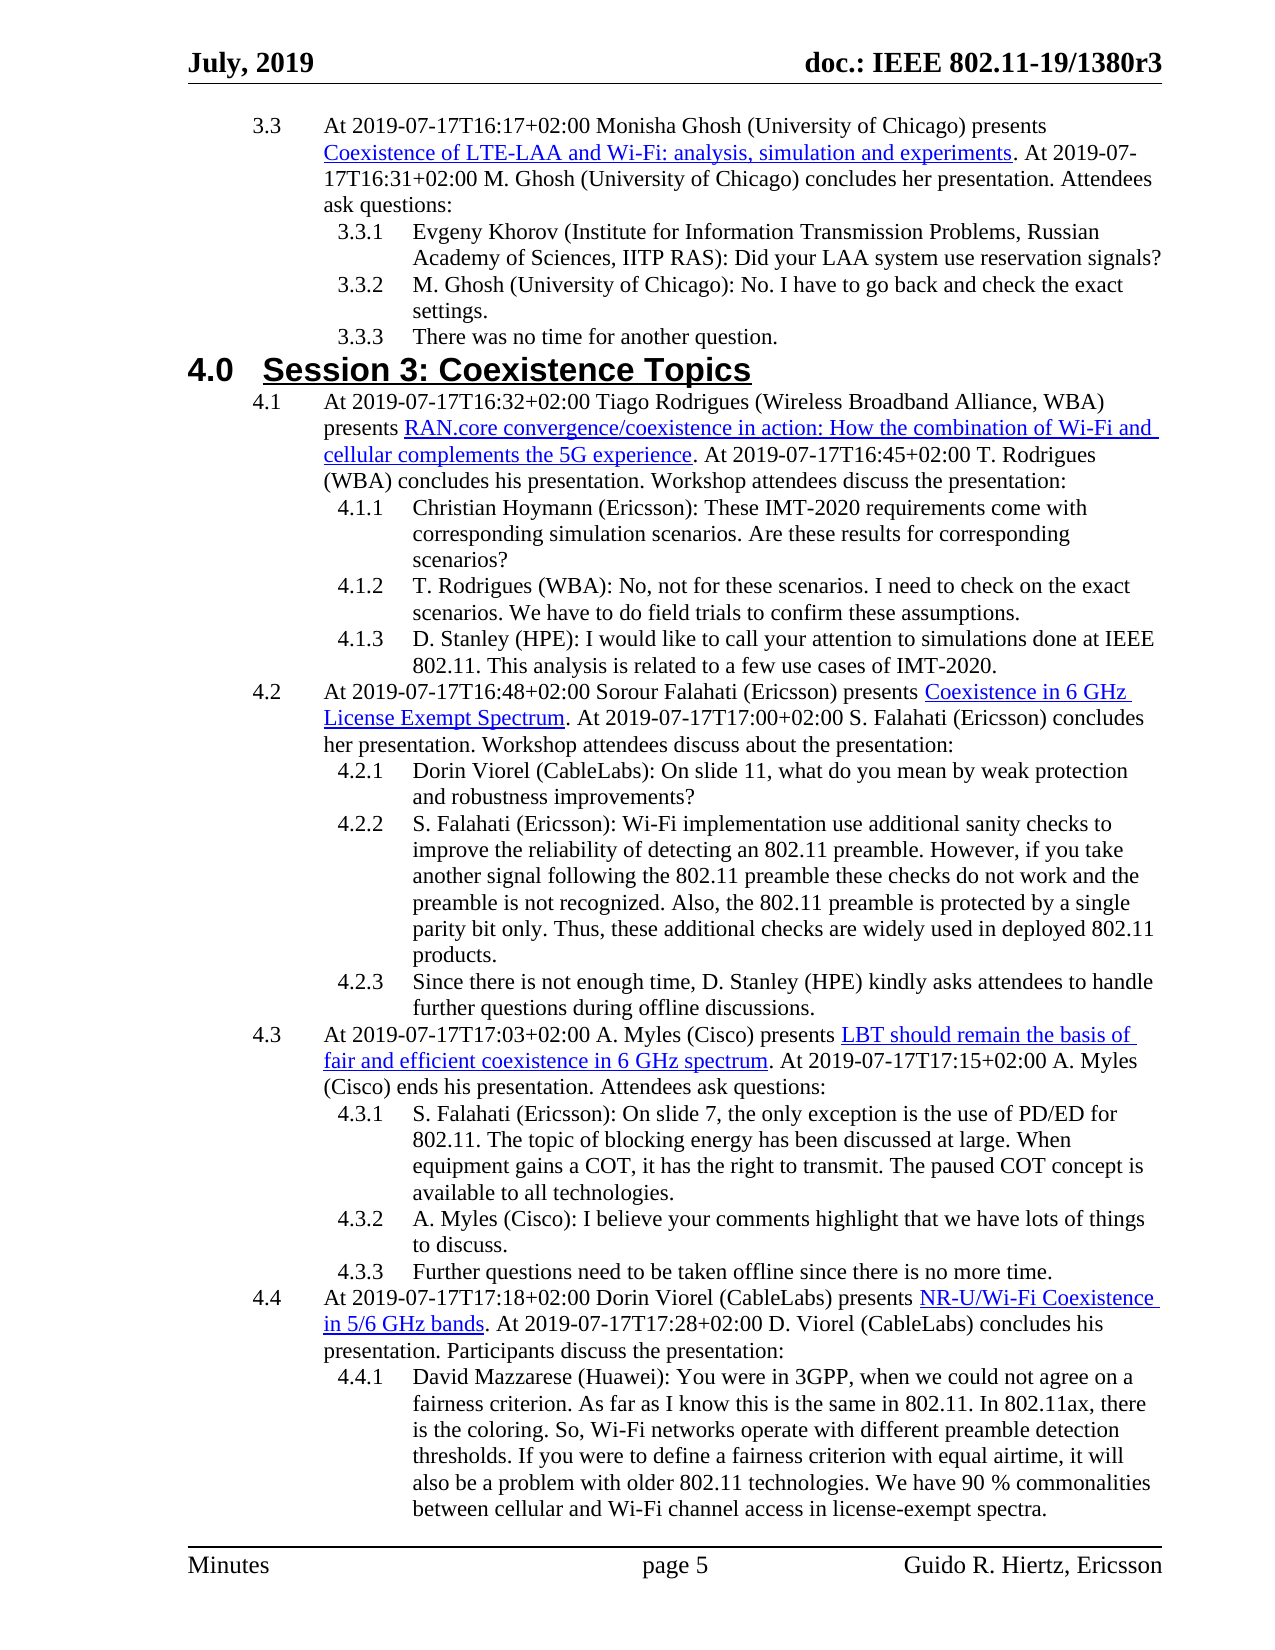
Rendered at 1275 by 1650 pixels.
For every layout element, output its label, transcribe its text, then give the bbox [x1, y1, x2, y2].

list At 2019-07-17T17:03+02:00 A. Myles (Cisco) presents LBT should remain the basis of fair and efficient coexistence in 6 GHz spectrum. At 2019-07-17T17:15+02:00 A. Myles (Cisco) ends his presentation. Attendees ask questions: [252, 1021, 1162, 1100]
list Dorin Viorel (CableLabs): On slide 11, what do you mean by weak protection and robustness improvements? [337, 757, 1162, 810]
list T. Rodrigues (WBA): No, not for these scenarios. I need to check on the exact scenarios. We have to do field trials to confirm these assumptions. [337, 573, 1162, 625]
list There was no time for another question. [337, 323, 1162, 350]
list S. Falahati (Ericsson): Wi-Fi implementation use additional sanity checks to improve the reliability of detecting an 802.11 preamble. However, if you take another signal following the 802.11 preamble these checks do not work and the preamble is not recognized. Also, the 802.11 preamble is protected by a single parity bit only. Thus, these additional checks are widely used in deployed 802.11 products. [337, 810, 1162, 968]
subtitle Session 3: Coexistence Topics [187, 350, 1162, 388]
list S. Falahati (Ericsson): On slide 7, the only exception is the use of PD/ED for 802.11. The topic of blocking energy has been discussed at large. When equipment gains a COT, it has the right to transmit. The paused COT concept is available to all technologies. [337, 1100, 1162, 1205]
list D. Stanley (HPE): I would like to call your attention to simulations done at IEEE 802.11. This analysis is related to a few use cases of IMT-2020. [337, 625, 1162, 678]
list Evgeny Khorov (Institute for Information Transmission Problems, Russian Academy of Sciences, IITP RAS): Did your LAA system use reservation signals? [337, 218, 1162, 271]
list Further questions need to be taken offline since there is no more time. [337, 1258, 1162, 1284]
list At 2019-07-17T16:48+02:00 Sorour Falahati (Ericsson) presents Coexistence in 6 GHz License Exempt Spectrum. At 2019-07-17T17:00+02:00 S. Falahati (Ericsson) concludes her presentation. Workshop attendees discuss about the presentation: [252, 678, 1162, 757]
list Christian Hoymann (Ericsson): These IMT-2020 requirements come with corresponding simulation scenarios. Are these results for corresponding scenarios? [337, 493, 1162, 573]
list Since there is not enough time, D. Stanley (HPE) kindly asks attendees to handle further questions during offline discussions. [337, 968, 1162, 1021]
list At 2019-07-17T17:18+02:00 Dorin Viorel (CableLabs) presents NR-U/Wi-Fi Coexistence in 5/6 GHz bands. At 2019-07-17T17:28+02:00 D. Viorel (CableLabs) concludes his presentation. Participants discuss the presentation: [252, 1284, 1162, 1363]
list David Mazzarese (Huawei): You were in 3GPP, when we could not agree on a fairness criterion. As far as I know this is the same in 802.11. In 802.11ax, there is the coloring. So, Wi-Fi networks operate with different preamble detection thresholds. If you were to define a fairness criterion with equal airtime, it will also be a problem with older 802.11 technologies. We have 90 % commonalities between cellular and Wi-Fi channel access in license-exempt spectra. [337, 1363, 1162, 1521]
list At 2019-07-17T16:17+02:00 Monisha Ghosh (University of Chicago) presents Coexistence of LTE-LAA and Wi-Fi: analysis, simulation and experiments. At 2019-07-17T16:31+02:00 M. Ghosh (University of Chicago) concludes her presentation. Attendees ask questions: [252, 112, 1162, 218]
list M. Ghosh (University of Chicago): No. I have to go back and check the exact settings. [337, 271, 1162, 323]
list A. Myles (Cisco): I believe your comments highlight that we have lots of things to discuss. [337, 1205, 1162, 1258]
list At 2019-07-17T16:32+02:00 Tiago Rodrigues (Wireless Broadband Alliance, WBA) presents RAN.core convergence/coexistence in action: How the combination of Wi-Fi and cellular complements the 5G experience. At 2019-07-17T16:45+02:00 T. Rodrigues (WBA) concludes his presentation. Workshop attendees discuss the presentation: [252, 388, 1162, 493]
